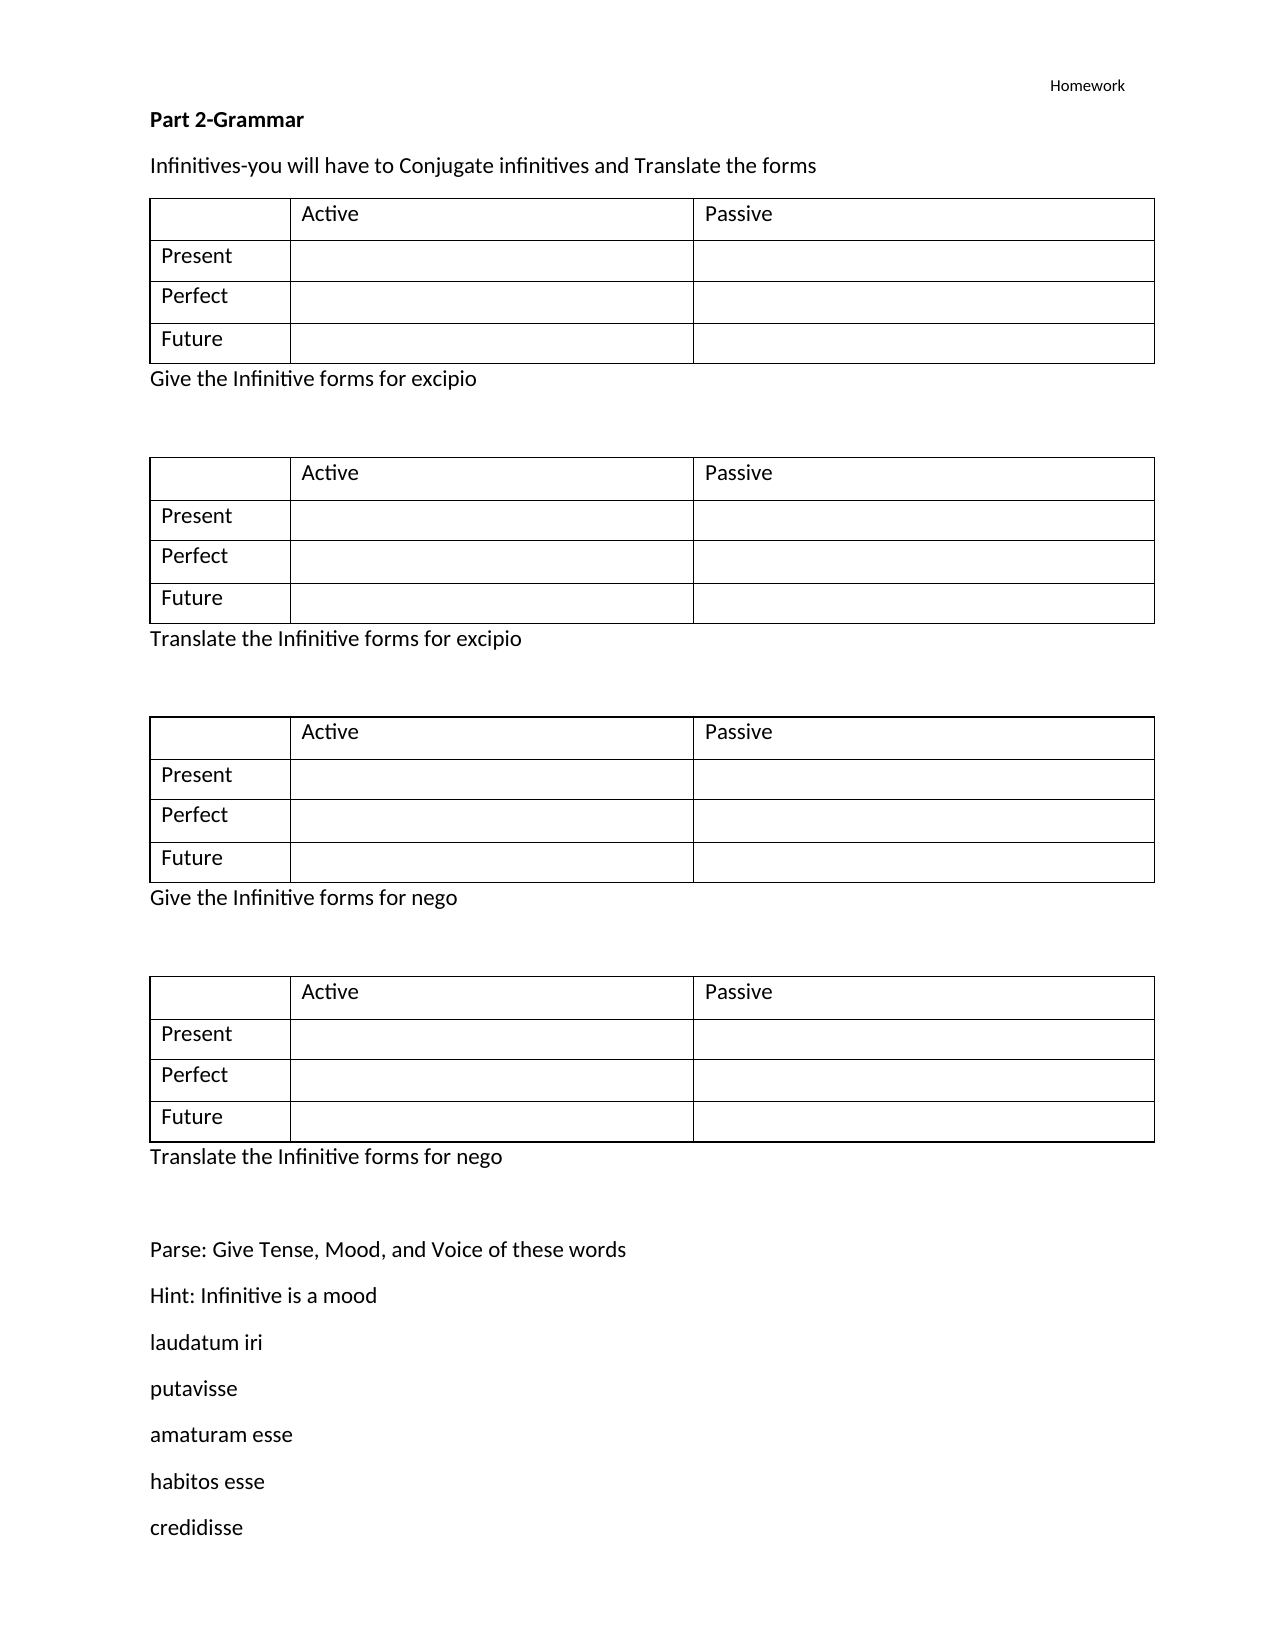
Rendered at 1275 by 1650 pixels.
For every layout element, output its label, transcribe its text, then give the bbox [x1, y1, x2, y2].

text amaturam esse [150, 1421, 1125, 1449]
table_cell [694, 241, 1154, 281]
table_header Passive [694, 199, 1154, 240]
table_cell [291, 1020, 693, 1059]
text credidisse [150, 1513, 1125, 1541]
text laudatum iri [150, 1328, 1125, 1356]
table_header Active [291, 458, 693, 500]
text Hint: Infinitive is a mood [150, 1282, 1125, 1309]
table_header Passive [694, 718, 1154, 759]
text habitos esse [150, 1467, 1125, 1495]
table_header Active [291, 718, 693, 759]
table_cell Future [151, 1102, 290, 1141]
table_cell [291, 584, 693, 623]
text Parse: Give Tense, Mood, and Voice of these words [150, 1235, 1125, 1263]
table_cell [694, 282, 1154, 323]
table_cell Future [151, 324, 290, 363]
table_cell [291, 800, 693, 842]
table_cell [291, 501, 693, 540]
table_header [151, 718, 290, 759]
table_header [151, 199, 290, 240]
table_header [151, 977, 290, 1018]
table_cell Perfect [151, 541, 290, 582]
table_cell [291, 760, 693, 799]
table_cell [291, 1060, 693, 1101]
table_cell [291, 282, 693, 323]
table_cell Perfect [151, 282, 290, 323]
text Part 2-Grammar [150, 105, 1125, 133]
text Give the Infinitive forms for excipio [150, 364, 1125, 392]
table_cell Perfect [151, 1060, 290, 1101]
table_cell [694, 1020, 1154, 1059]
table_cell [694, 584, 1154, 623]
table_cell [291, 1102, 693, 1141]
table_cell [694, 541, 1154, 582]
table_cell [694, 1102, 1154, 1141]
table_header [151, 458, 290, 500]
table_cell [694, 800, 1154, 842]
table_cell [694, 760, 1154, 799]
table_cell [291, 241, 693, 281]
table_cell [694, 501, 1154, 540]
table_cell Present [151, 241, 290, 281]
table_cell [694, 1060, 1154, 1101]
table_cell [694, 324, 1154, 363]
table_cell Future [151, 843, 290, 882]
table_cell Present [151, 1020, 290, 1059]
table_header Passive [694, 977, 1154, 1018]
table_header Active [291, 977, 693, 1018]
table_cell Perfect [151, 800, 290, 842]
text putavisse [150, 1374, 1125, 1402]
table_cell [291, 324, 693, 363]
text Infinitives-you will have to Conjugate infinitives and Translate the forms [150, 151, 1125, 179]
text Translate the Infinitive forms for excipio [150, 624, 1125, 652]
table_cell Present [151, 760, 290, 799]
table_cell Present [151, 501, 290, 540]
table_cell [291, 541, 693, 582]
table_header Active [291, 199, 693, 240]
text Give the Infinitive forms for nego [150, 883, 1125, 911]
table_cell Future [151, 584, 290, 623]
table_header Passive [694, 458, 1154, 500]
table_cell [291, 843, 693, 882]
text Translate the Infinitive forms for nego [150, 1143, 1125, 1171]
table_cell [694, 843, 1154, 882]
